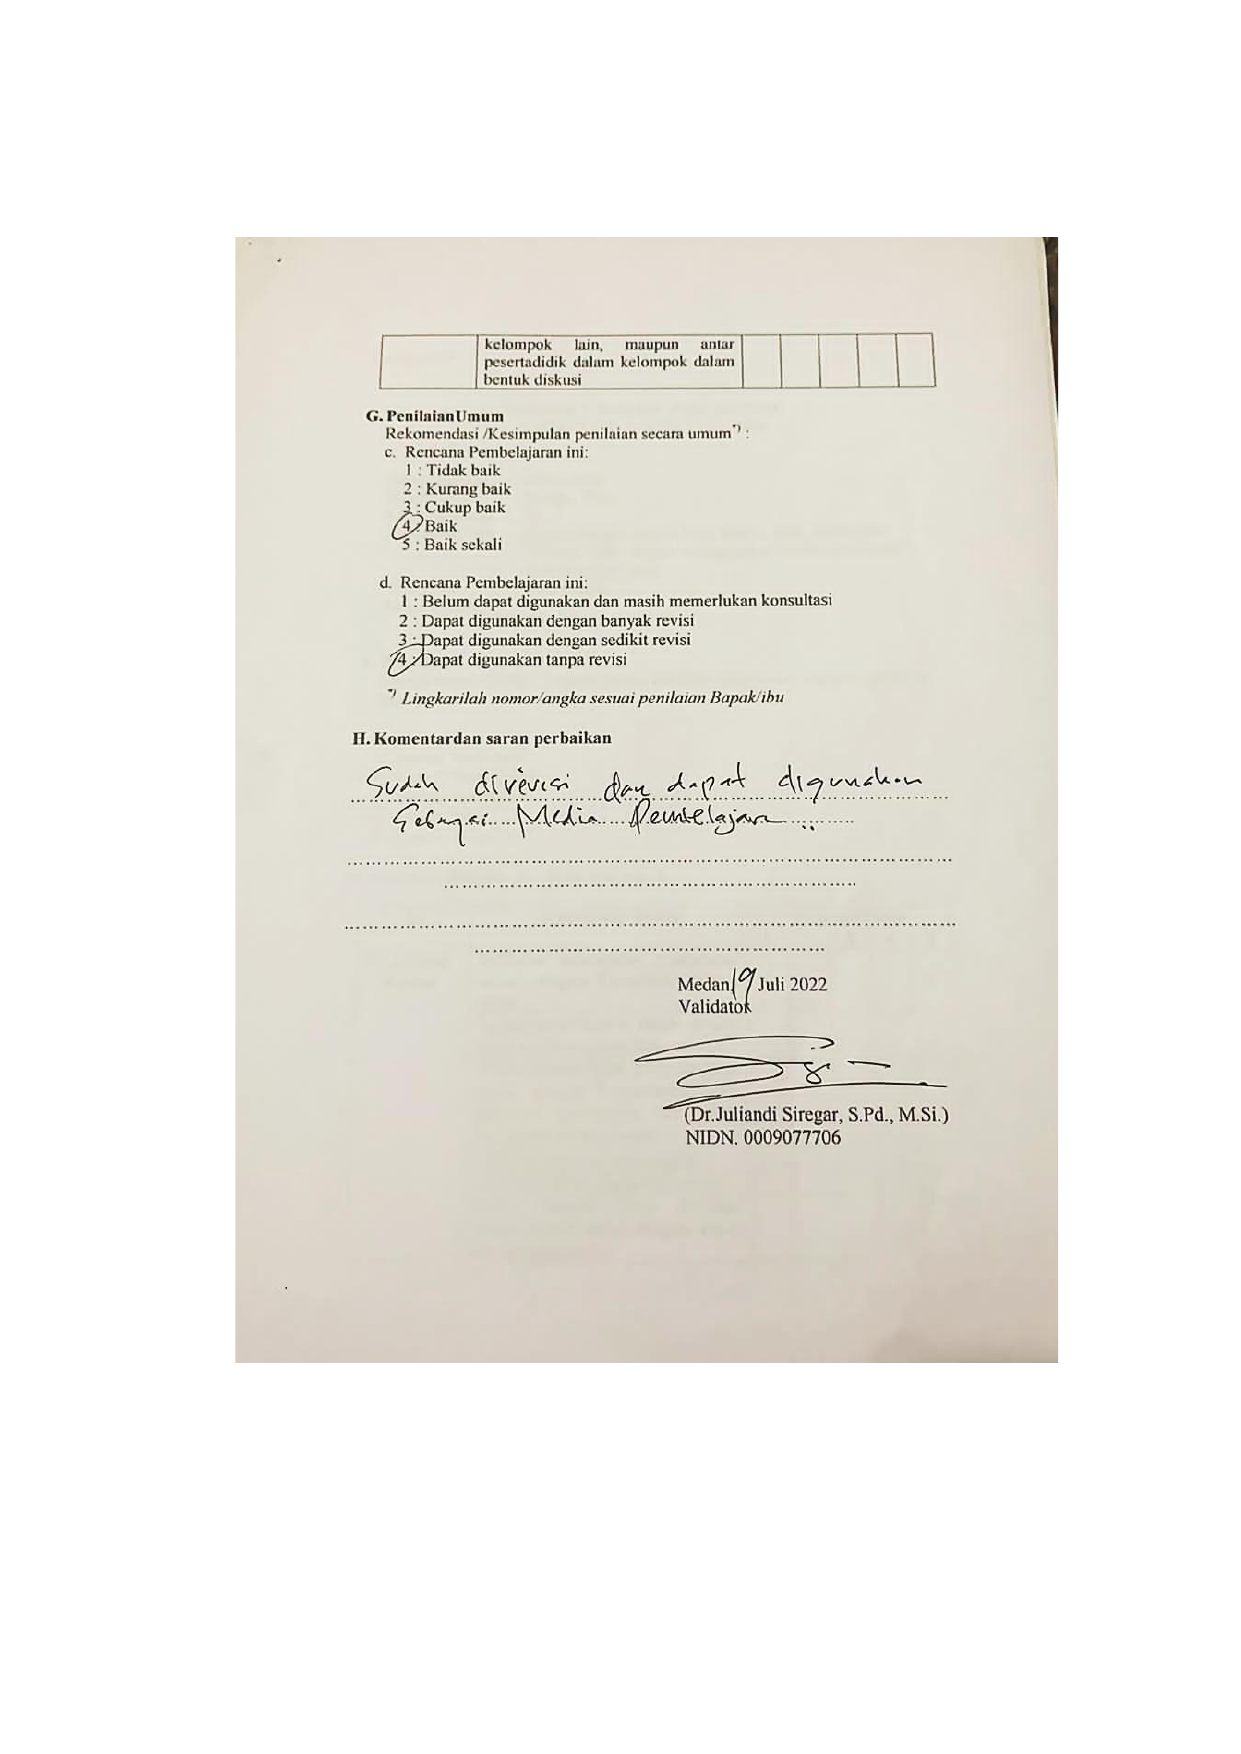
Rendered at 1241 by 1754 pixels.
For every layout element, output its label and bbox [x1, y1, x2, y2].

picture [235, 237, 1059, 1363]
